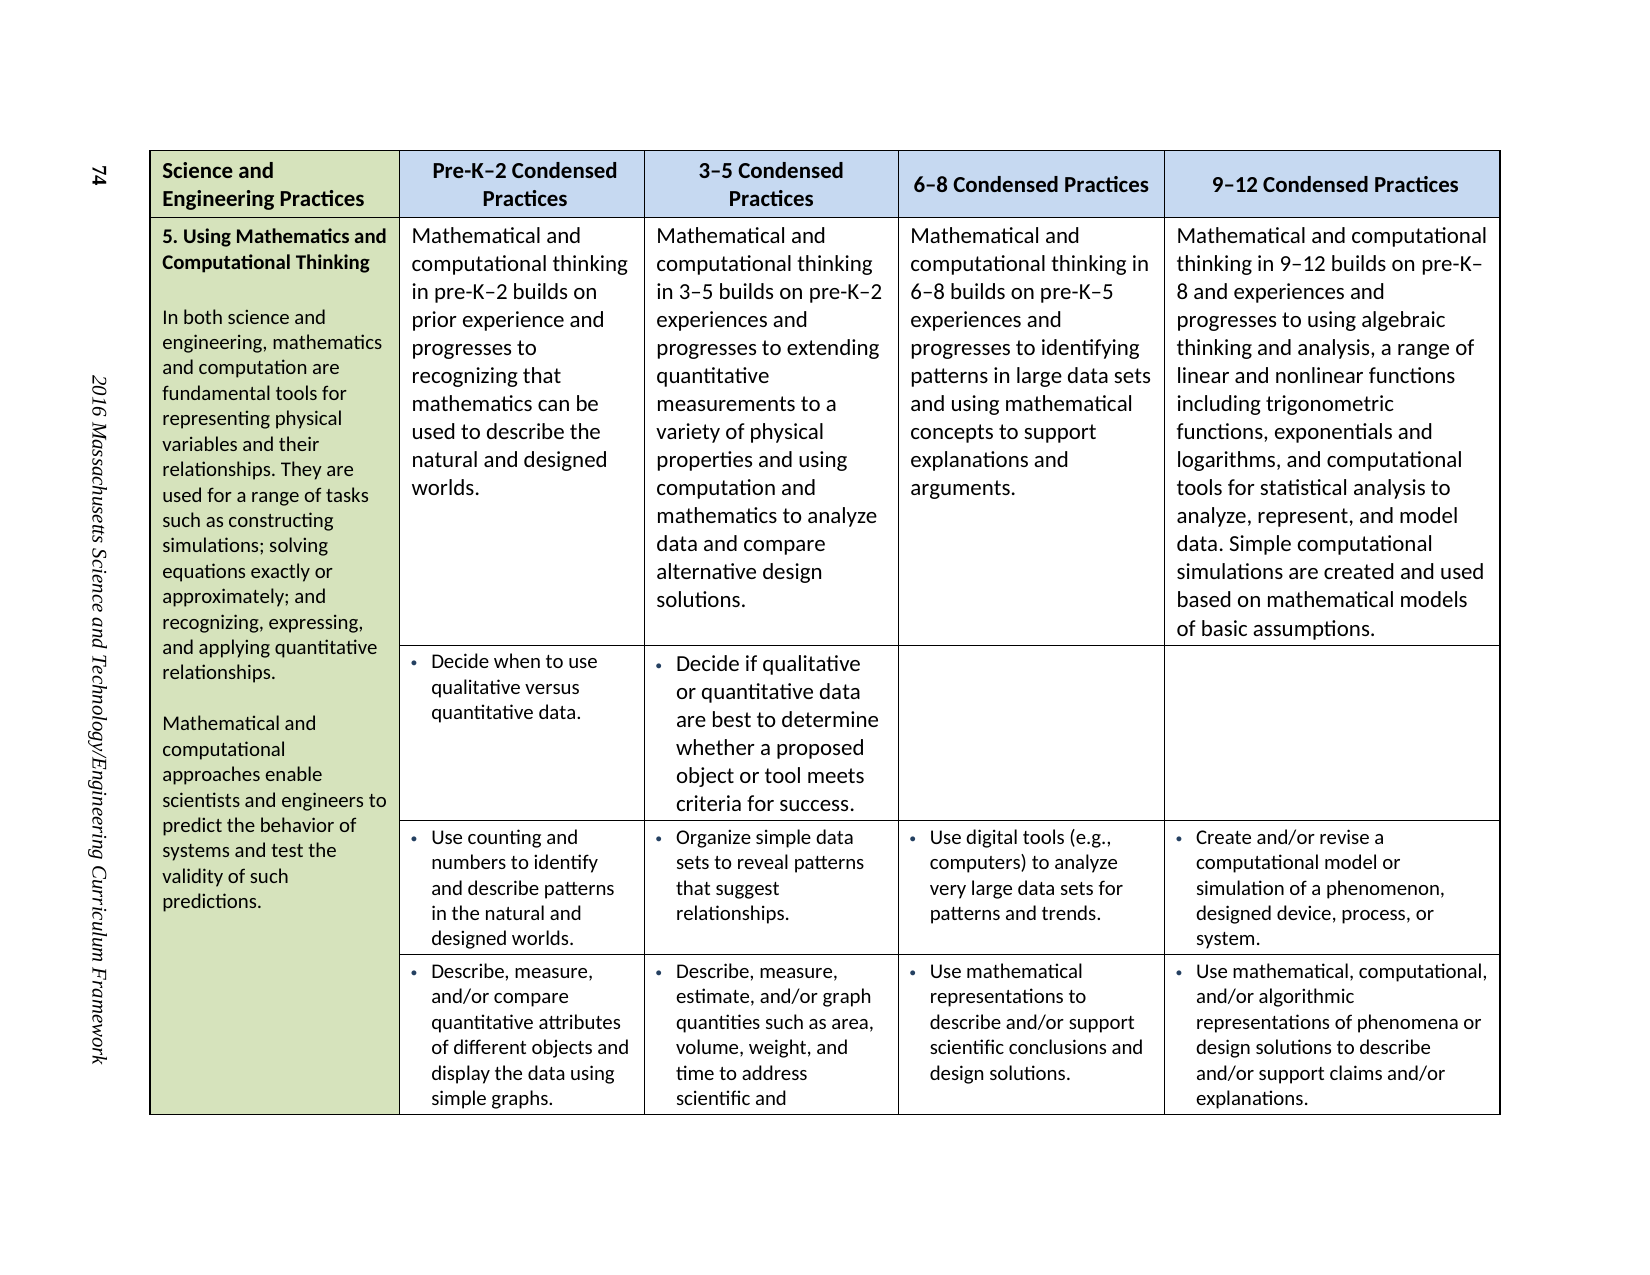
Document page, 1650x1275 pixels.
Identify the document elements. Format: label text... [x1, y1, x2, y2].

table_cell 5. Using Mathematics and Computational Thinking In both science and engineering, mathematics and computation are fundamental tools for representing physical variables and their relationships. They are used for a range of tasks such as constructing simulations; solving equations exactly or approximately; and recognizing, expressing, and applying quantitative relationships. Mathematical and computational approaches enable scientists and engineers to predict the behavior of systems and test the validity of such predictions. [151, 218, 399, 1114]
table_header Science and Engineering Practices [151, 151, 399, 217]
table_header Pre-K–2 Condensed Practices [400, 151, 644, 217]
table_cell Mathematical and computational thinking in 6–8 builds on pre-K–5 experiences and progresses to identifying patterns in large data sets and using mathematical concepts to support explanations and arguments. [899, 218, 1164, 645]
table_cell Mathematical and computational thinking in 9–12 builds on pre-K–8 and experiences and progresses to using algebraic thinking and analysis, a range of linear and nonlinear functions including trigonometric functions, exponentials and logarithms, and computational tools for statistical analysis to analyze, represent, and model data. Simple computational simulations are created and used based on mathematical models of basic assumptions. [1165, 218, 1499, 645]
table_header 3–5 Condensed Practices [645, 151, 898, 217]
table_cell Mathematical and computational thinking in pre-K–2 builds on prior experience and progresses to recognizing that mathematics can be used to describe the natural and designed worlds. [400, 218, 644, 645]
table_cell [899, 955, 1164, 1114]
table_header 9–12 Condensed Practices [1165, 151, 1499, 217]
table_cell Create and/or revise a computational model or simulation of a phenomenon, designed device, process, or system. [1165, 821, 1499, 954]
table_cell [400, 955, 644, 1114]
table_cell Decide if qualitative or quantitative data are best to determine whether a proposed object or tool meets criteria for success. [645, 646, 898, 820]
table_cell Mathematical and computational thinking in 3–5 builds on pre-K–2 experiences and progresses to extending quantitative measurements to a variety of physical properties and using computation and mathematics to analyze data and compare alternative design solutions. [645, 218, 898, 645]
table_header 6–8 Condensed Practices [899, 151, 1164, 217]
table_cell [1165, 646, 1499, 820]
table_cell Organize simple data sets to reveal patterns that suggest relationships. [645, 821, 898, 954]
table_cell Decide when to use qualitative versus quantitative data. [400, 646, 644, 820]
table_cell Use digital tools (e.g., computers) to analyze very large data sets for patterns and trends. [899, 821, 1164, 954]
table_cell [899, 646, 1164, 820]
table_cell Use counting and numbers to identify and describe patterns in the natural and designed worlds. [400, 821, 644, 954]
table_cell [1165, 955, 1499, 1114]
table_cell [645, 955, 898, 1114]
